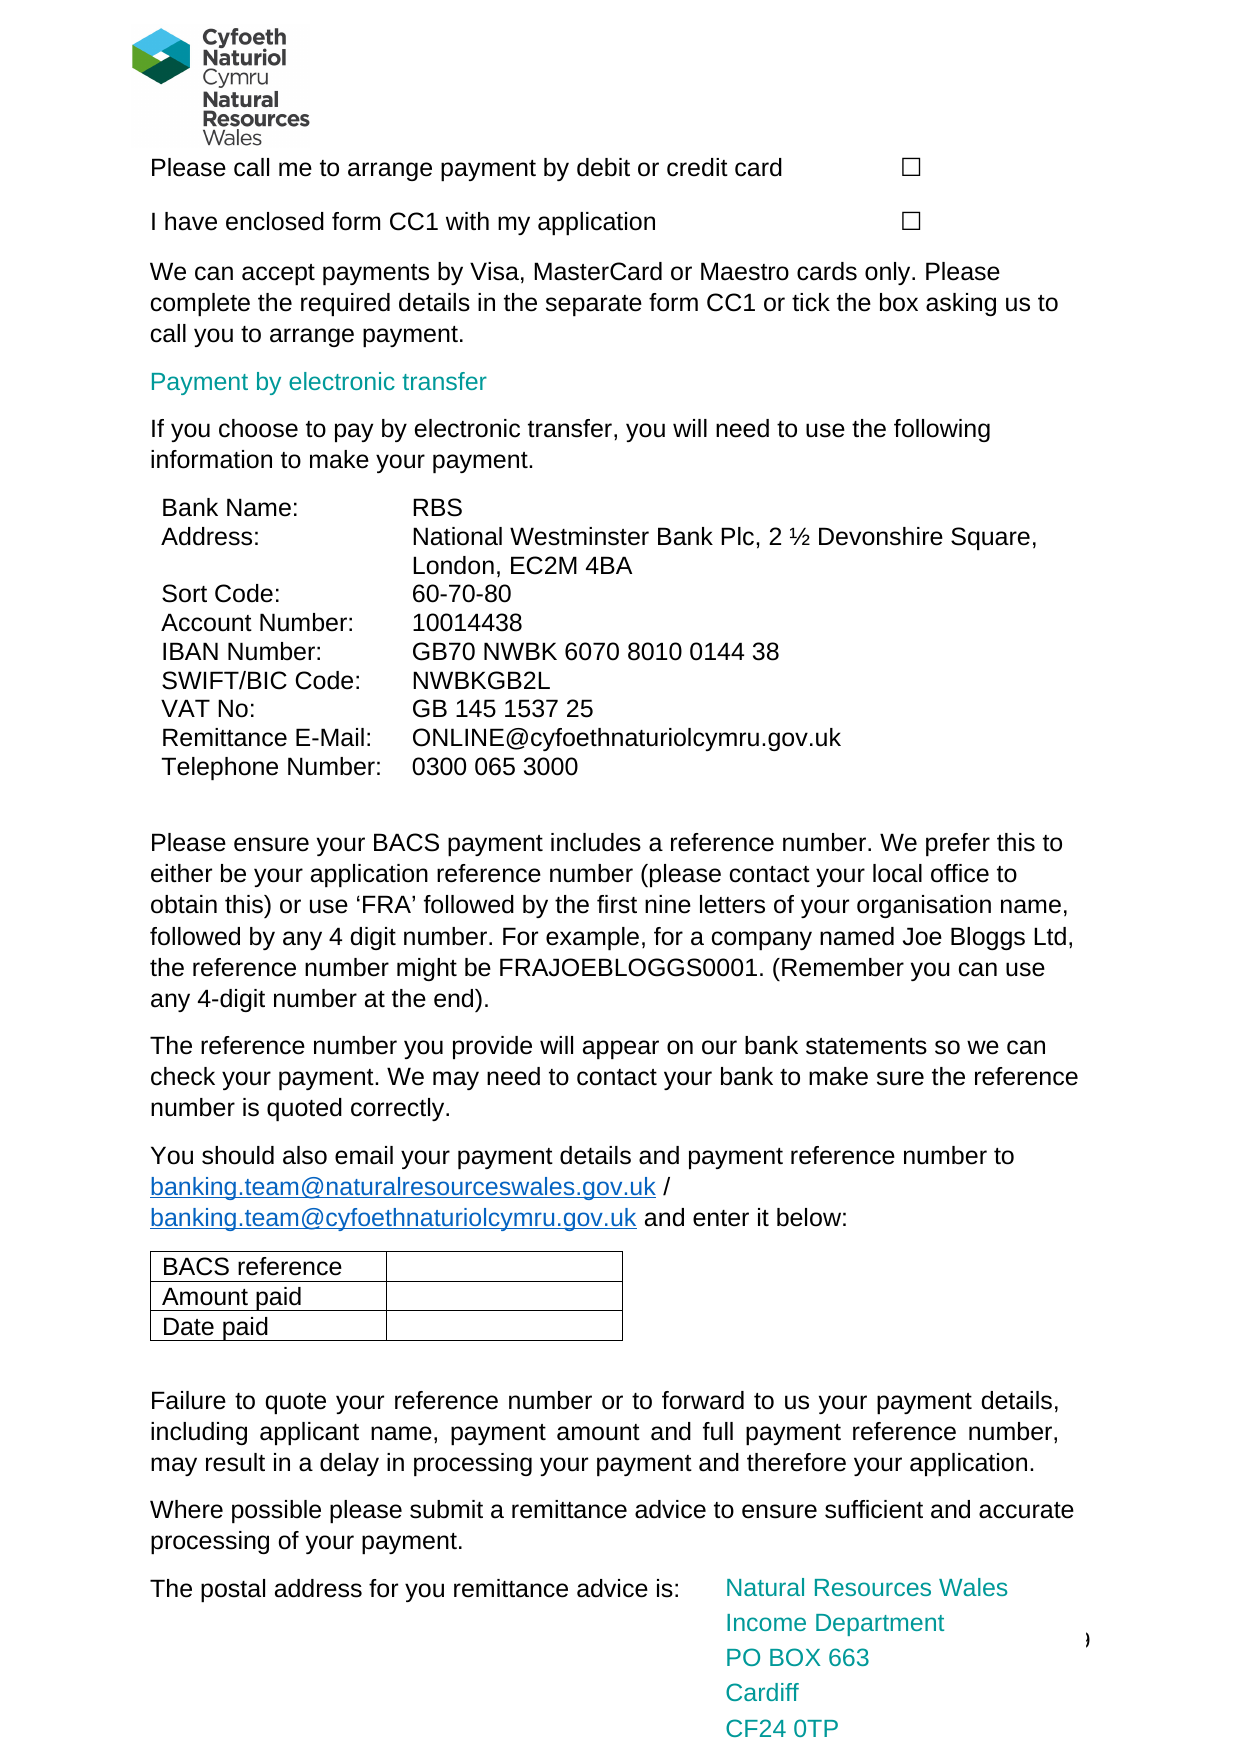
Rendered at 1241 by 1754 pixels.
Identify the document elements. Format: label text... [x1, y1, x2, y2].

text I have enclosed form CC1 with my application [150, 203, 1090, 237]
table_cell IBAN Number: [150, 637, 400, 666]
picture [131, 24, 311, 148]
text We can accept payments by Visa, MasterCard or Maestro cards only. Please complete the required details in the separate form CC1 or tick the box asking us to call you to arrange payment. [149, 257, 1090, 348]
table_cell Address: [150, 522, 400, 579]
table_cell [387, 1282, 622, 1310]
table_cell 0300 065 3000 [400, 752, 1089, 781]
text The reference number you provide will appear on our bank statements so we can check your payment. We may need to contact your bank to make sure the reference number is quoted correctly. [150, 1031, 1090, 1122]
table_header Bank Name: [150, 493, 400, 522]
text Failure to quote your reference number or to forward to us your payment details, including applicant name, payment amount and full payment reference number, may result in a delay in processing your payment and therefore your application. [150, 1386, 1061, 1477]
table_header [387, 1252, 622, 1281]
table_cell ONLINE@cyfoethnaturiolcymru.gov.uk [400, 723, 1089, 752]
table_cell Amount paid [151, 1282, 386, 1310]
text Please call me to arrange payment by debit or credit card [150, 150, 1090, 184]
table_header RBS [400, 493, 1089, 522]
table_cell SWIFT/BIC Code: [150, 666, 400, 694]
text Please ensure your BACS payment includes a reference number. We prefer this to either be your application reference number (please contact your local office to obtain this) or use ‘FRA’ followed by the first nine letters of your organisation name, followed by any 4 digit number. For example, for a company named Joe Bloggs Ltd, the reference number might be FRAJOEBLOGGS0001. (Remember you can use any 4-digit number at the end). [150, 828, 1090, 1012]
table_cell Remittance E-Mail: [150, 723, 400, 752]
table_cell 60-70-80 [400, 579, 1089, 608]
text Where possible please submit a remittance advice to ensure sufficient and accurate processing of your payment. [150, 1495, 1090, 1555]
table_cell VAT No: [150, 694, 400, 723]
table_cell National Westminster Bank Plc, 2 ½ Devonshire Square, London, EC2M 4BA [400, 522, 1089, 579]
text You should also email your payment details and payment reference number to banking.team@naturalresourceswales.gov.uk / banking.team@cyfoethnaturiolcymru.gov.uk and enter it below: [150, 1141, 1090, 1232]
table_cell Telephone Number: [150, 752, 400, 781]
table_cell Account Number: [150, 608, 400, 637]
text If you choose to pay by electronic transfer, you will need to use the following information to make your payment. [150, 414, 1090, 474]
table_cell 10014438 [400, 608, 1089, 637]
table_header BACS reference [151, 1252, 386, 1281]
text The postal address for you remittance advice is: [150, 1574, 710, 1603]
table_cell [387, 1311, 622, 1340]
table_cell Sort Code: [150, 579, 400, 608]
table_cell GB 145 1537 25 [400, 694, 1089, 723]
table_cell GB70 NWBK 6070 8010 0144 38 [400, 637, 1089, 666]
text Payment by electronic transfer [149, 367, 1062, 395]
table_cell Date paid [151, 1311, 386, 1340]
table_cell NWBKGB2L [400, 666, 1089, 694]
